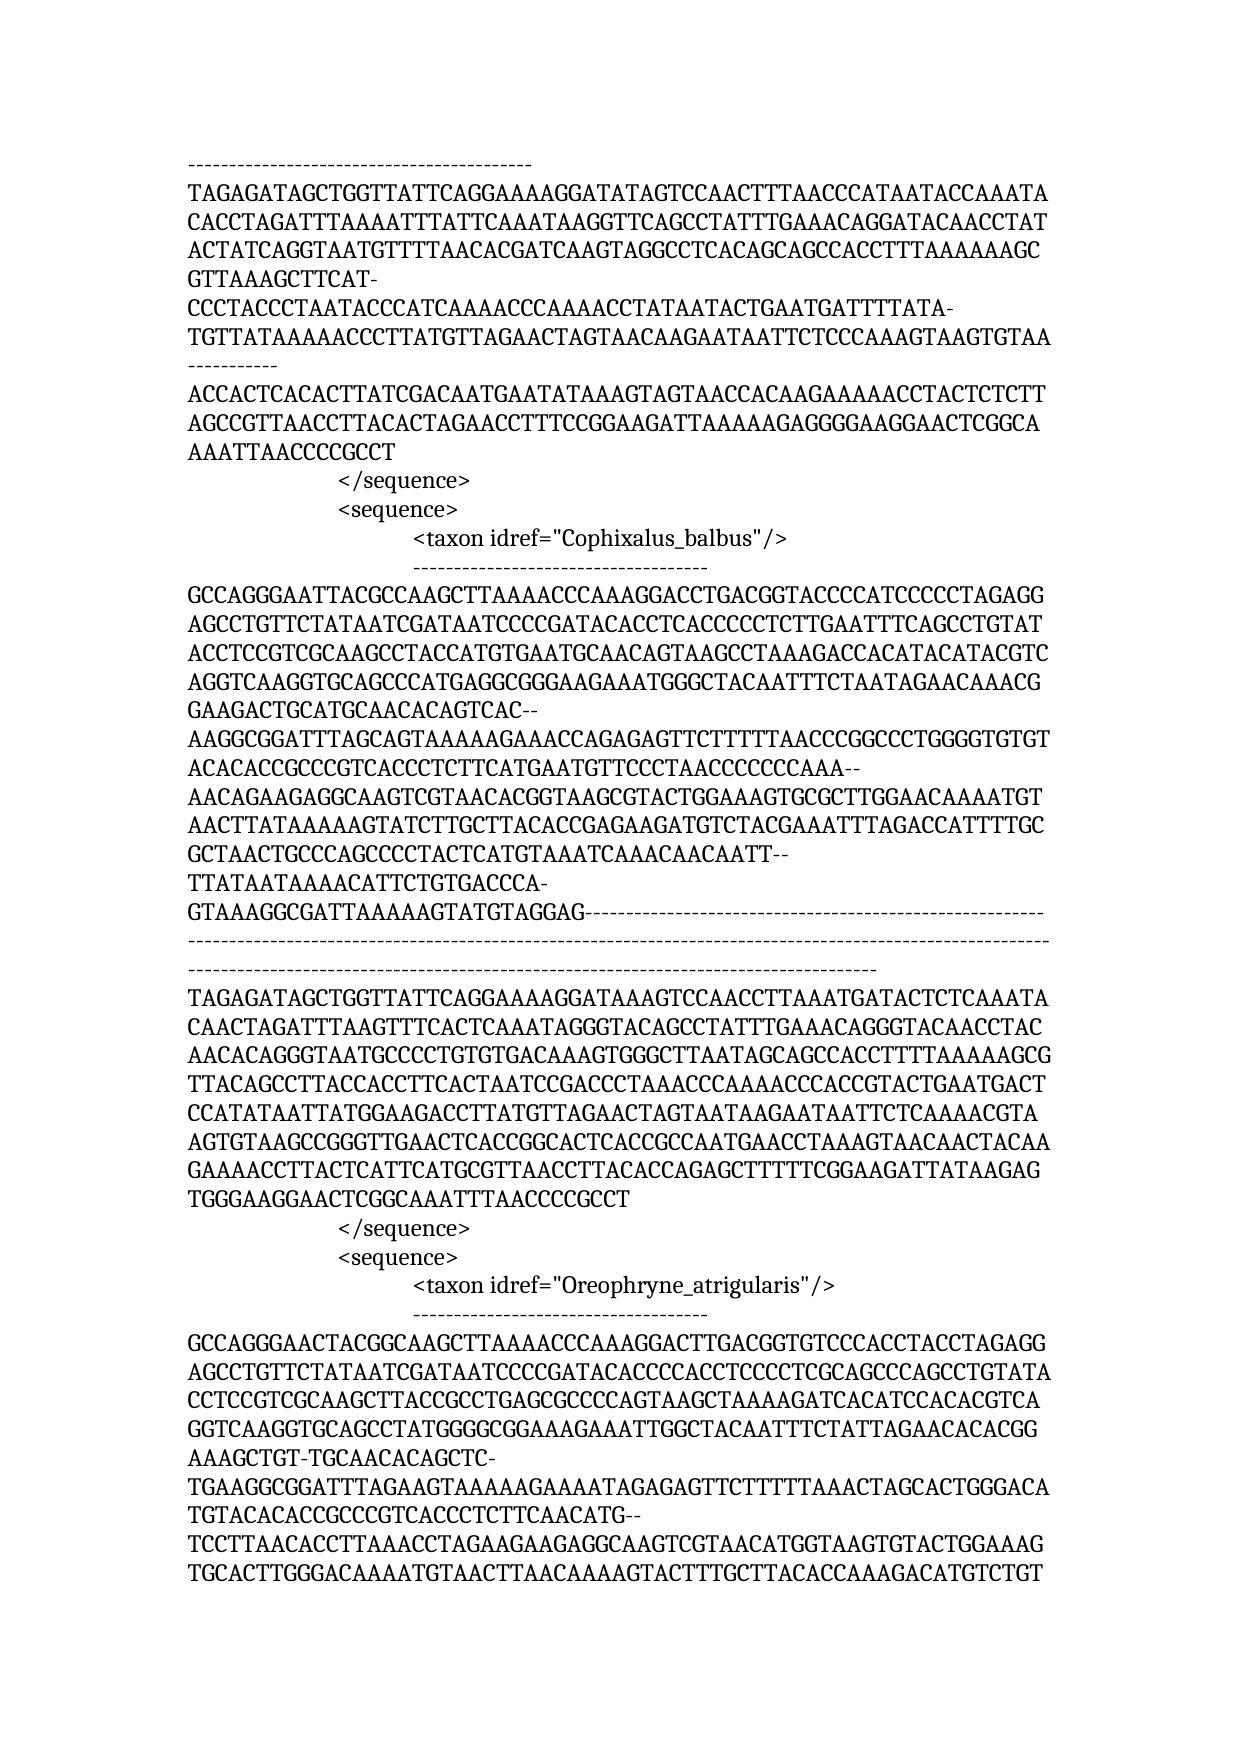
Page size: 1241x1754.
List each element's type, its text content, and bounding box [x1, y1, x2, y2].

text <sequence> [187, 495, 1053, 524]
text <taxon idref="Oreophryne_atrigularis"/> [187, 1271, 1053, 1300]
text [187, 150, 1053, 466]
text <taxon idref="Cophixalus_balbus"/> [187, 524, 1053, 552]
text <sequence> [187, 1242, 1053, 1271]
text </sequence> [187, 1214, 1053, 1242]
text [187, 1300, 1053, 1587]
text </sequence> [187, 466, 1053, 495]
text ------------------------------------GCCAGGGAATTACGCCAAGCTTAAAACCCAAAGGACCTGACGGTACCCCATCCCCCTAGAGGAGCCTGTTCTATAATCGATAATCCCCGATACACCTCACCCCCTCTTGAATTTCAGCCTGTATACCTCCGTCGCAAGCCTACCATGTGAATGCAACAGTAAGCCTAAAGACCACATACATACGTCAGGTCAAGGTGCAGCCCATGAGGCGGGAAGAAATGGGCTACAATTTCTAATAGAACAAACGGAAGACTGCATGCAACACAGTCAC--AAGGCGGATTTAGCAGTAAAAAGAAACCAGAGAGTTCTTTTTAACCCGGCCCTGGGGTGTGTACACACCGCCCGTCACCCTCTTCATGAATGTTCCCTAACCCCCCCAAA--AACAGAAGAGGCAAGTCGTAACACGGTAAGCGTACTGGAAAGTGCGCTTGGAACAAAATGTAACTTATAAAAAGTATCTTGCTTACACCGAGAAGATGTCTACGAAATTTAGACCATTTTGCGCTAACTGCCCAGCCCCTACTCATGTAAATCAAACAACAATT--TTATAATAAAACATTCTGTGACCCA-GTAAAGGCGATTAAAAAGTATGTAGGAG-----------------------------------------------------------------------------------------------------------------------------------------------------------------------------------------------------------------------------------------------------TAGAGATAGCTGGTTATTCAGGAAAAGGATAAAGTCCAACCTTAAATGATACTCTCAAATACAACTAGATTTAAGTTTCACTCAAATAGGGTACAGCCTATTTGAAACAGGGTACAACCTACAACACAGGGTAATGCCCCTGTGTGACAAAGTGGGCTTAATAGCAGCCACCTTTTAAAAAGCGTTACAGCCTTACCACCTTCACTAATCCGACCCTAAACCCAAAACCCACCGTACTGAATGACTCCATATAATTATGGAAGACCTTATGTTAGAACTAGTAATAAGAATAATTCTCAAAACGTAAGTGTAAGCCGGGTTGAACTCACCGGCACTCACCGCCAATGAACCTAAAGTAACAACTACAAGAAAACCTTACTCATTCATGCGTTAACCTTACACCAGAGCTTTTTCGGAAGATTATAAGAGTGGGAAGGAACTCGGCAAATTTAACCCCGCCT [187, 552, 1053, 1214]
